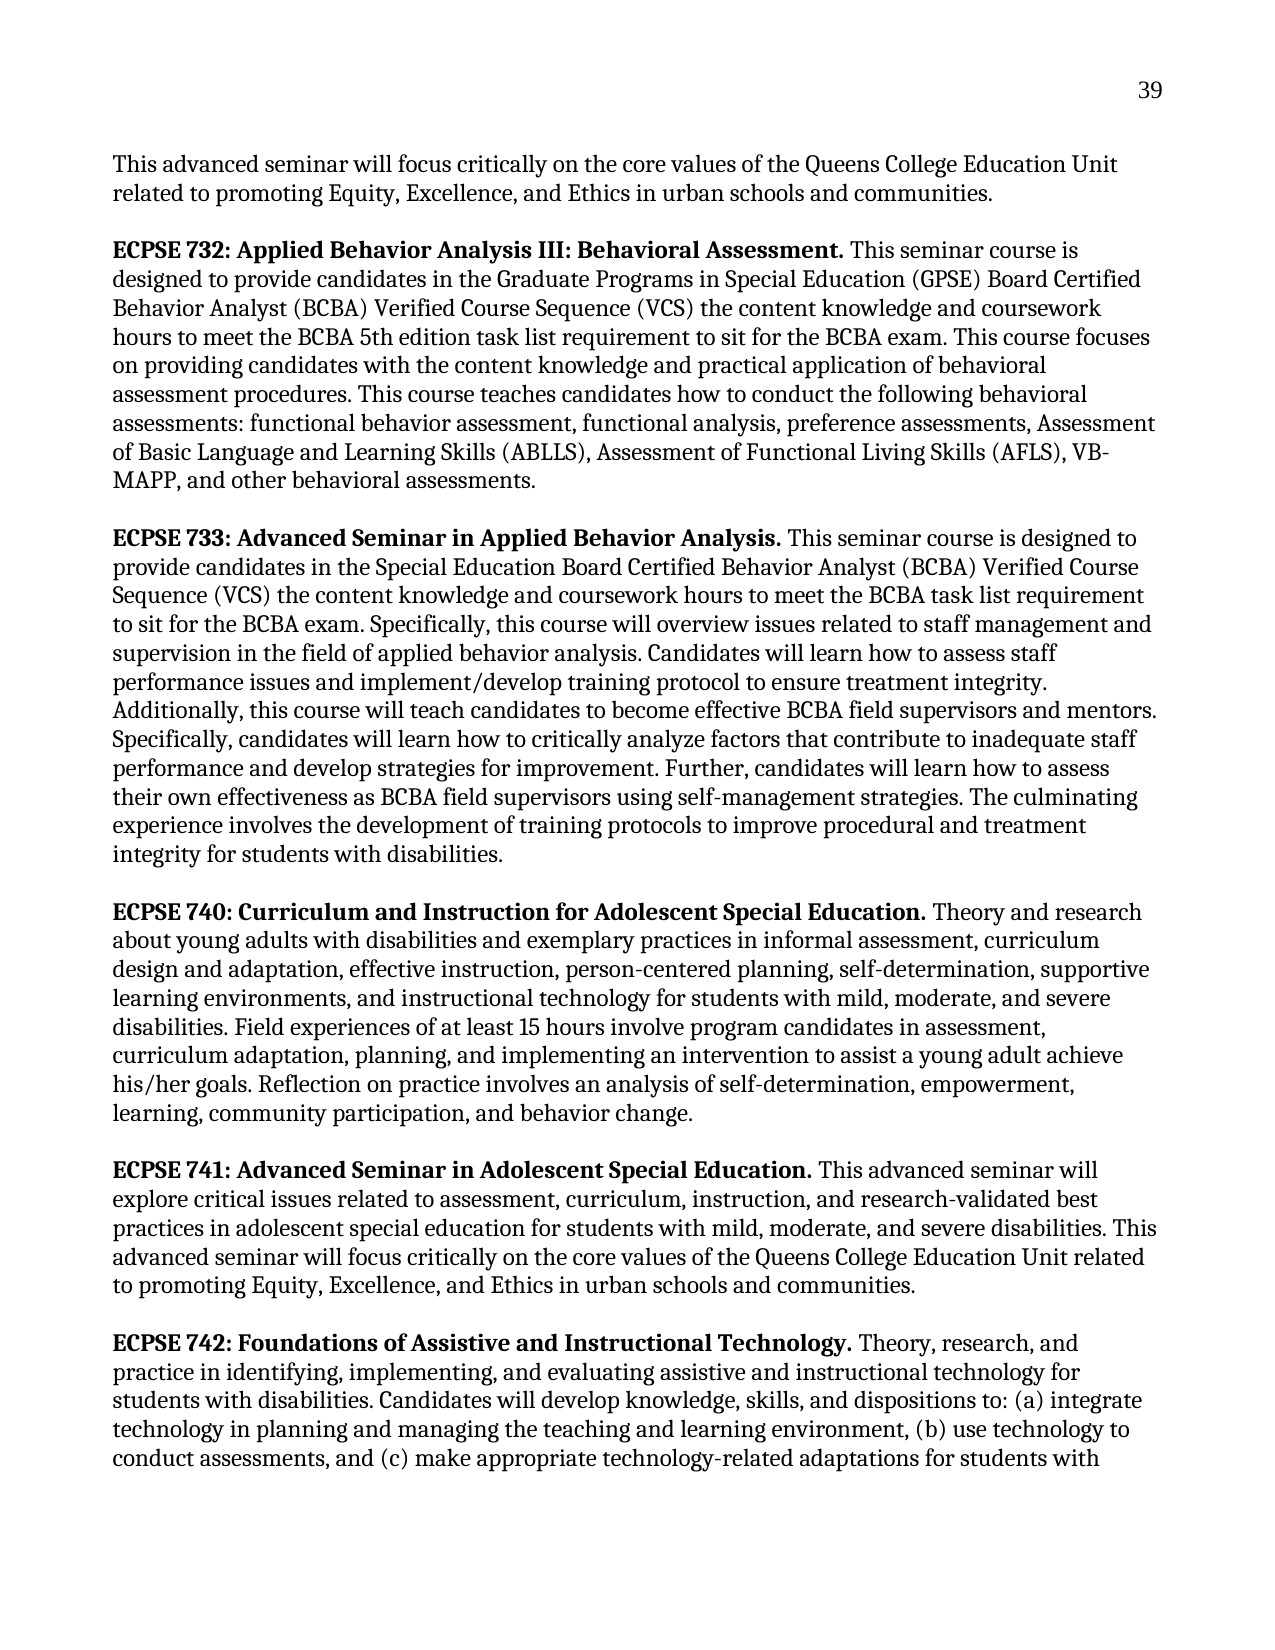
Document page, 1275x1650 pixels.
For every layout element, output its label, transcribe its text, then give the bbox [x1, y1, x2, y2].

text ECPSE 740: Curriculum and Instruction for Adolescent Special Education. Theory and research about young adults with disabilities and exemplary practices in informal assessment, curriculum design and adaptation, effective instruction, person-centered planning, self-determination, supportive learning environments, and instructional technology for students with mild, moderate, and severe disabilities. Field experiences of at least 15 hours involve program candidates in assessment, curriculum adaptation, planning, and implementing an intervention to assist a young adult achieve his/her goals. Reflection on practice involves an analysis of self-determination, empowerment, learning, community participation, and behavior change. [112, 897, 1162, 1127]
text ECPSE 741: Advanced Seminar in Adolescent Special Education. This advanced seminar will explore critical issues related to assessment, curriculum, instruction, and research-validated best practices in adolescent special education for students with mild, moderate, and severe disabilities. This advanced seminar will focus critically on the core values of the Queens College Education Unit related to promoting Equity, Excellence, and Ethics in urban schools and communities. [112, 1156, 1162, 1300]
text ECPSE 732: Applied Behavior Analysis III: Behavioral Assessment. This seminar course is designed to provide candidates in the Graduate Programs in Special Education (GPSE) Board Certified Behavior Analyst (BCBA) Verified Course Sequence (VCS) the content knowledge and coursework hours to meet the BCBA 5th edition task list requirement to sit for the BCBA exam. This course focuses on providing candidates with the content knowledge and practical application of behavioral assessment procedures. This course teaches candidates how to conduct the following behavioral assessments: functional behavior assessment, functional analysis, preference assessments, Assessment of Basic Language and Learning Skills (ABLLS), Assessment of Functional Living Skills (AFLS), VB-MAPP, and other behavioral assessments. [112, 236, 1162, 495]
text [112, 150, 1162, 207]
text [112, 1329, 1162, 1472]
text ECPSE 733: Advanced Seminar in Applied Behavior Analysis. This seminar course is designed to provide candidates in the Special Education Board Certified Behavior Analyst (BCBA) Verified Course Sequence (VCS) the content knowledge and coursework hours to meet the BCBA task list requirement to sit for the BCBA exam. Specifically, this course will overview issues related to staff management and supervision in the field of applied behavior analysis. Candidates will learn how to assess staff performance issues and implement/develop training protocol to ensure treatment integrity. Additionally, this course will teach candidates to become effective BCBA field supervisors and mentors. Specifically, candidates will learn how to critically analyze factors that contribute to inadequate staff performance and develop strategies for improvement. Further, candidates will learn how to assess their own effectiveness as BCBA field supervisors using self-management strategies. The culminating experience involves the development of training protocols to improve procedural and treatment integrity for students with disabilities. [112, 524, 1162, 869]
